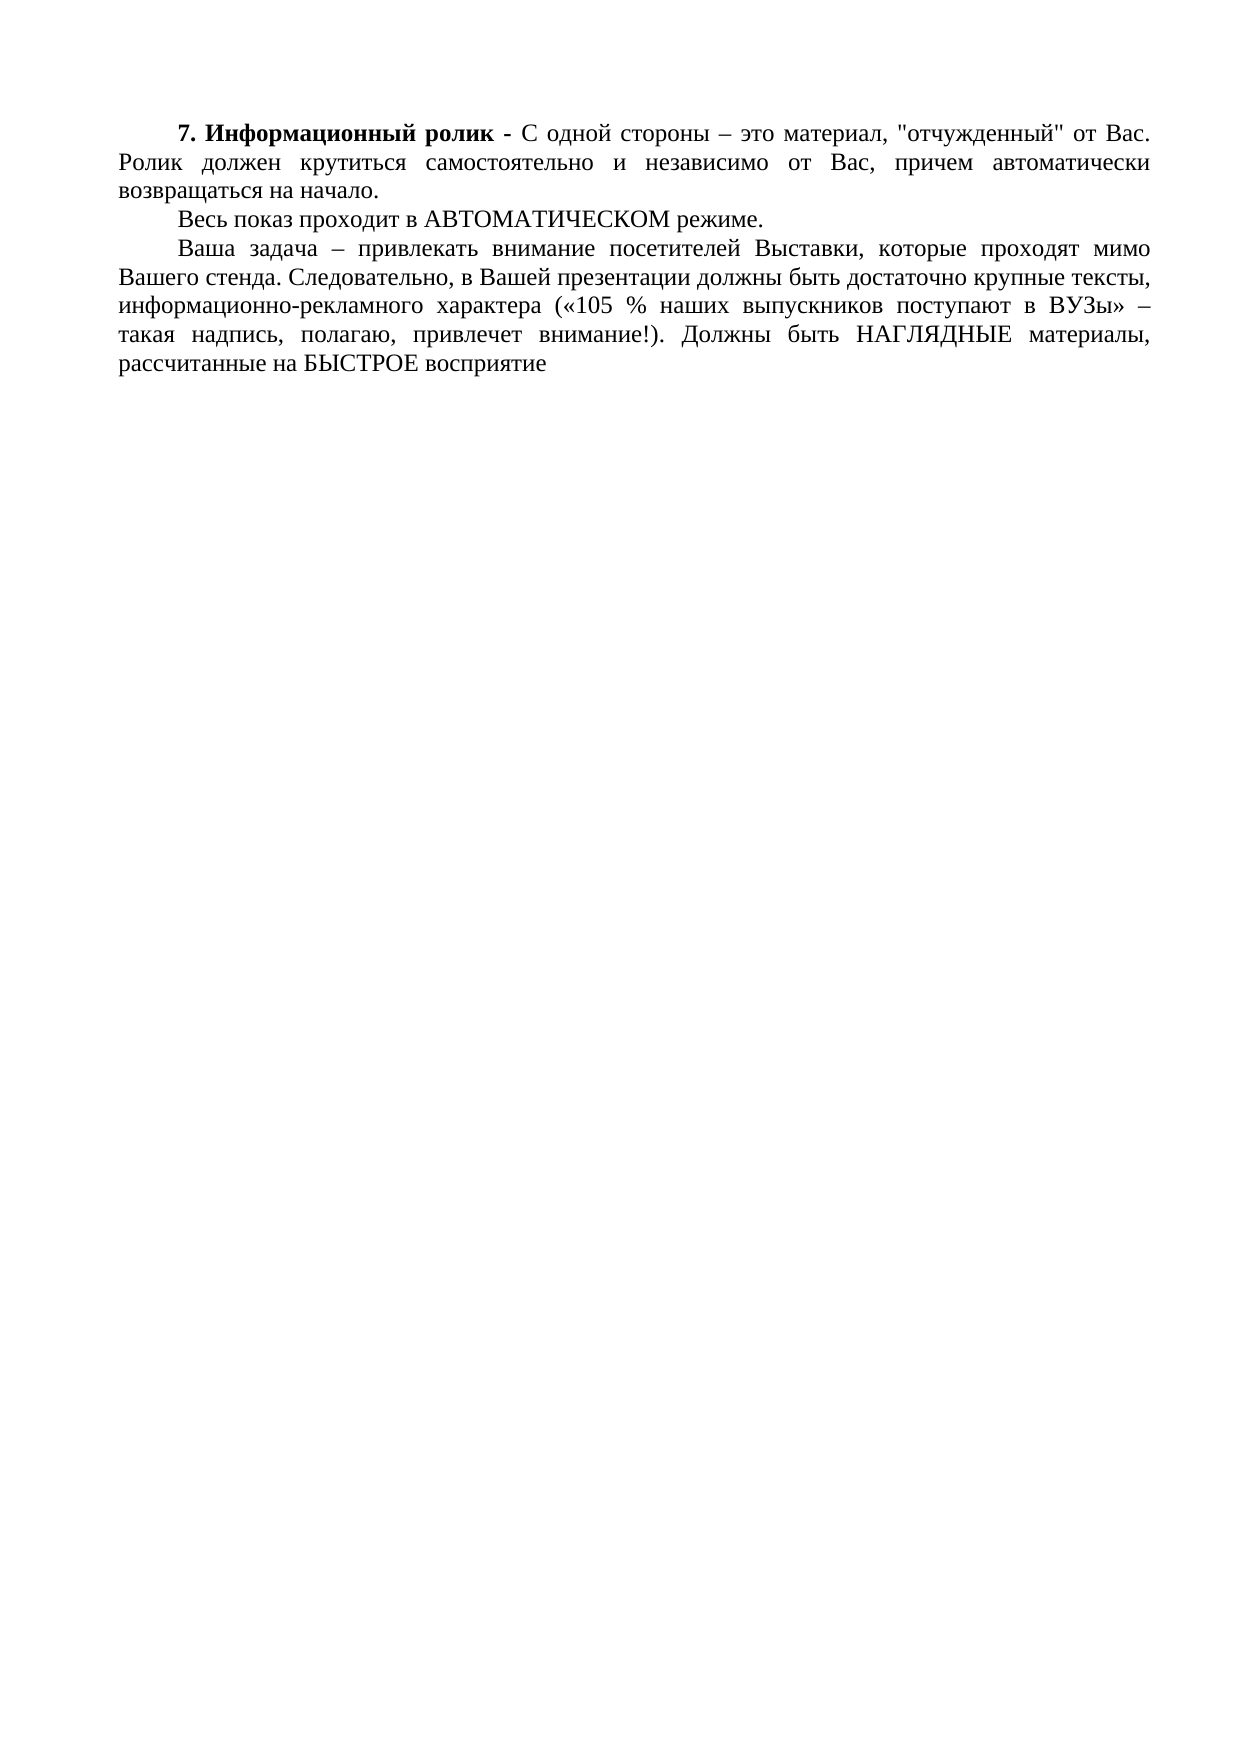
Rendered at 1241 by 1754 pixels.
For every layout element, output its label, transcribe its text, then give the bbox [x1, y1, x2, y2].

text 7. Информационный ролик - С одной стороны – это материал, "отчужденный" от Вас. Ролик должен крутиться самостоятельно и независимо от Вас, причем автоматически возвращаться на начало. [118, 118, 1152, 204]
text Ваша задача – привлекать внимание посетителей Выставки, которые проходят мимо Вашего стенда. Следовательно, в Вашей презентации должны быть достаточно крупные тексты, информационно-рекламного характера («105 % наших выпускников поступают в ВУЗы» – такая надпись, полагаю, привлечет внимание!). Должны быть НАГЛЯДНЫЕ материалы, рассчитанные на БЫСТРОЕ восприятие [118, 233, 1152, 377]
text Весь показ проходит в АВТОМАТИЧЕСКОМ режиме. [118, 204, 1152, 233]
